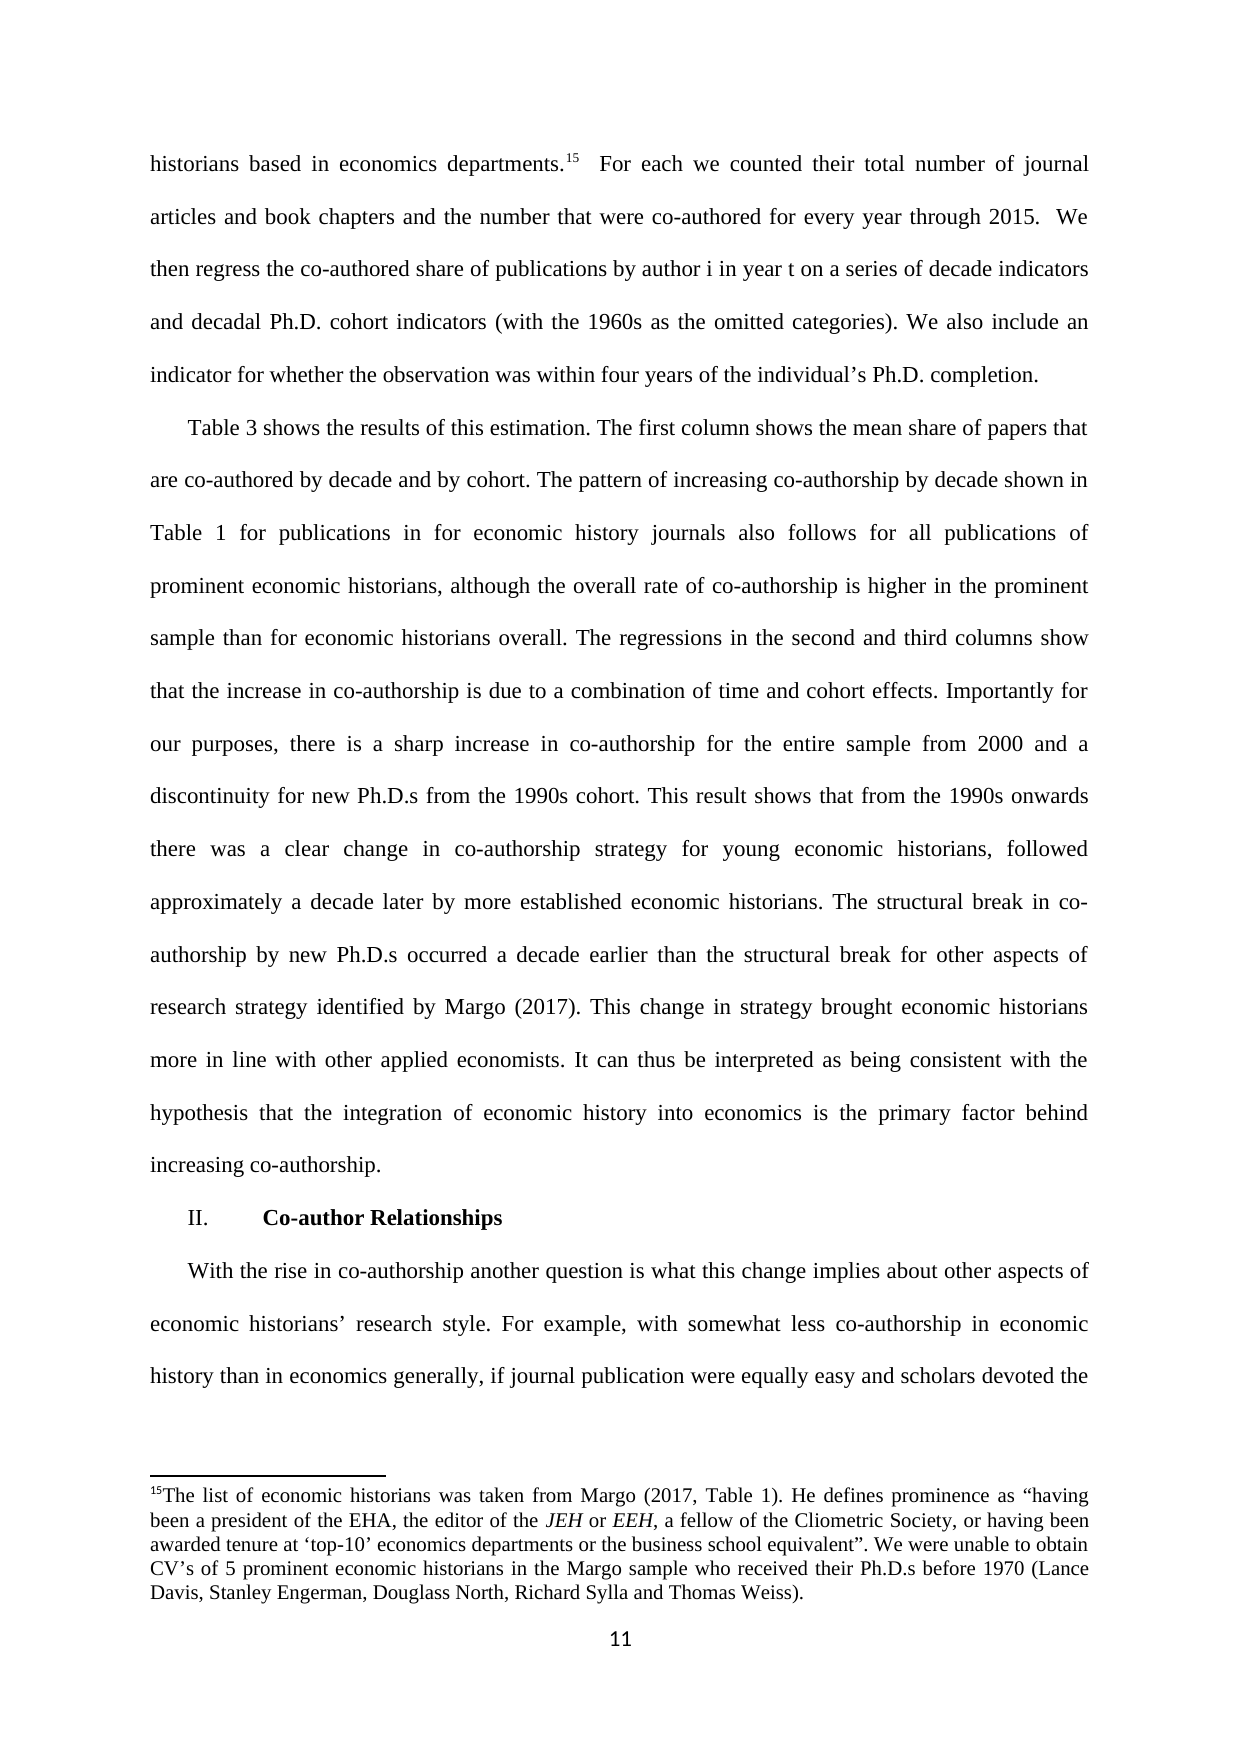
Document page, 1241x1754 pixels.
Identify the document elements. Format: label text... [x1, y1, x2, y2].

text Table 3 shows the results of this estimation. The first column shows the mean share of papers that are co-authored by decade and by cohort. The pattern of increasing co-authorship by decade shown in Table 1 for publications in for economic history journals also follows for all publications of prominent economic historians, although the overall rate of co-authorship is higher in the prominent sample than for economic historians overall. The regressions in the second and third columns show that the increase in co-authorship is due to a combination of time and cohort effects. Importantly for our purposes, there is a sharp increase in co-authorship for the entire sample from 2000 and a discontinuity for new Ph.D.s from the 1990s cohort. This result shows that from the 1990s onwards there was a clear change in co-authorship strategy for young economic historians, followed approximately a decade later by more established economic historians. The structural break in co-authorship by new Ph.D.s occurred a decade earlier than the structural break for other aspects of research strategy identified by Margo (2017). This change in strategy brought economic historians more in line with other applied economists. It can thus be interpreted as being consistent with the hypothesis that the integration of economic history into economics is the primary factor behind increasing co-authorship. [150, 413, 1090, 1178]
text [150, 150, 1090, 387]
list Co-author Relationships [187, 1204, 1090, 1231]
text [150, 1257, 1090, 1389]
